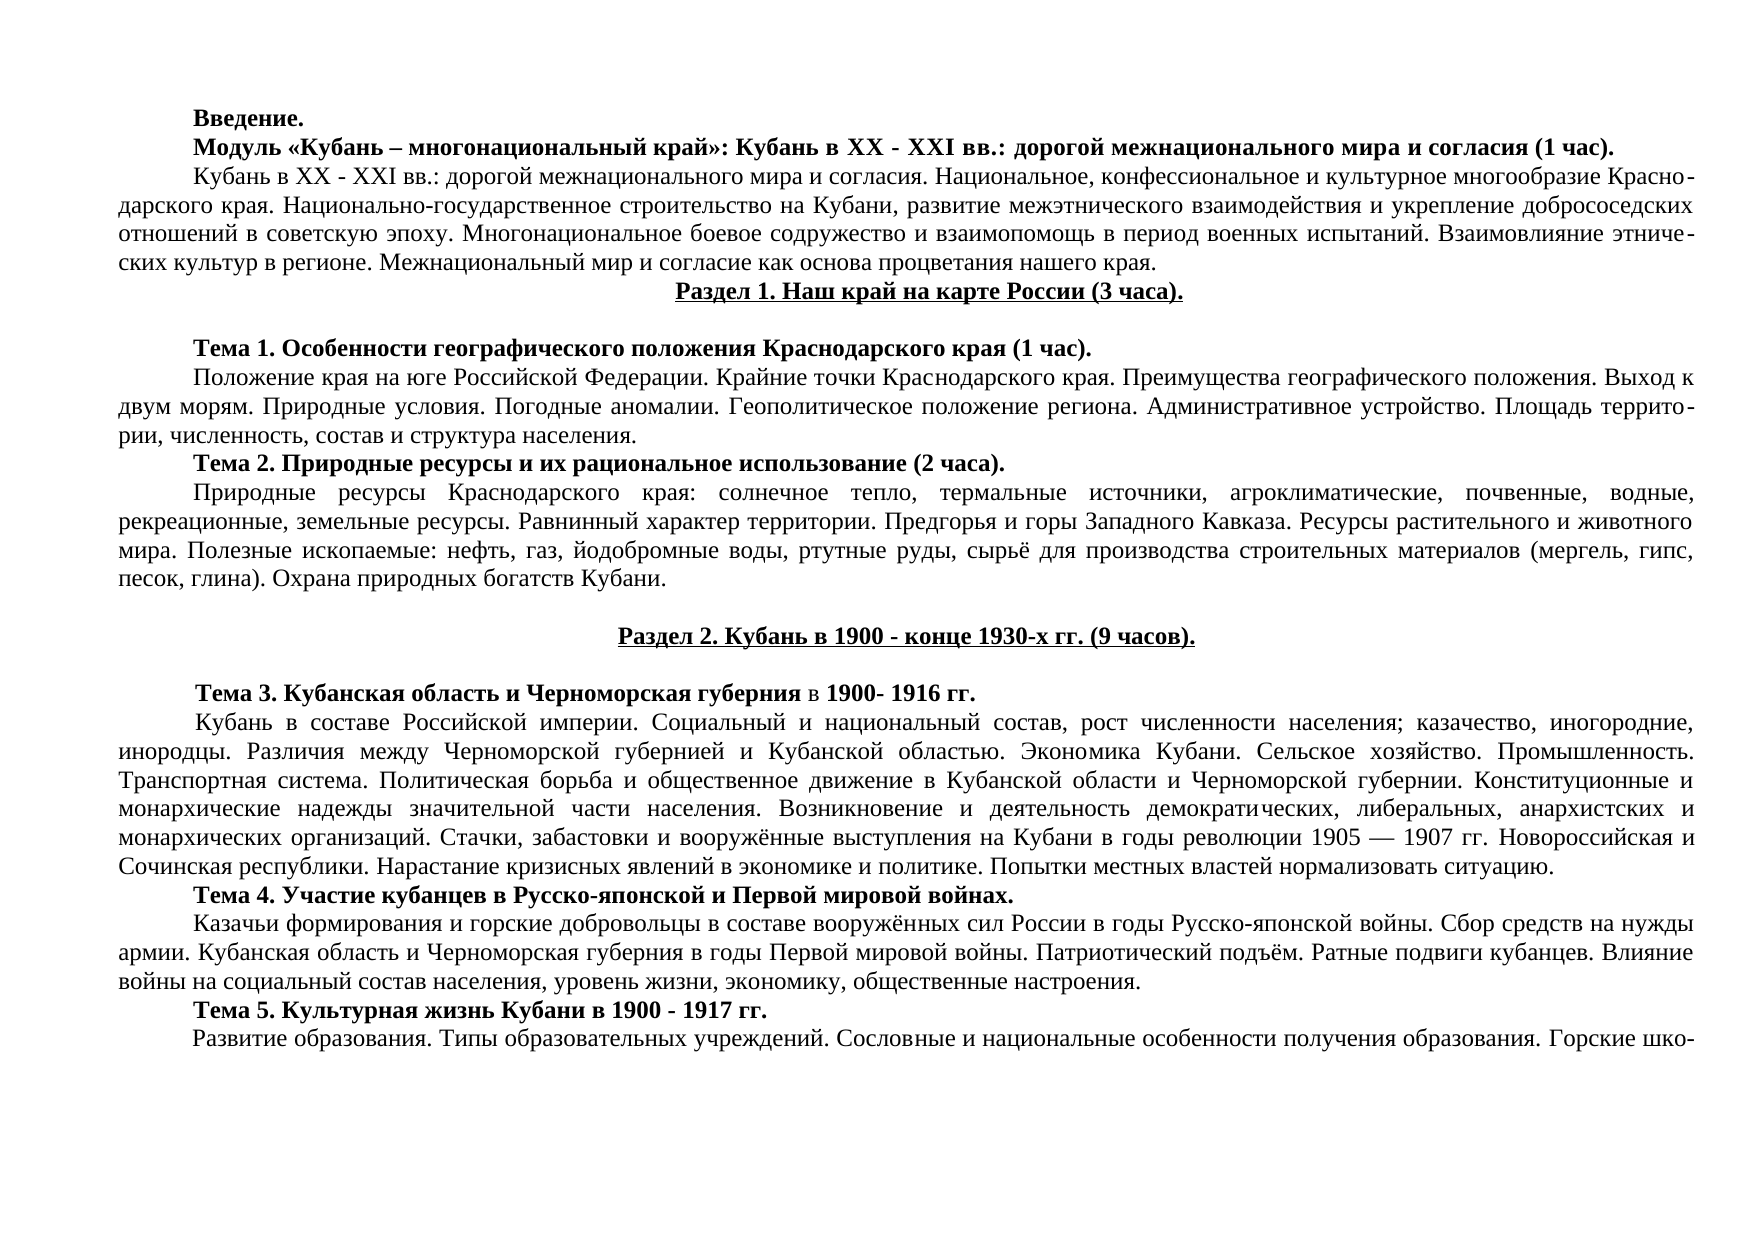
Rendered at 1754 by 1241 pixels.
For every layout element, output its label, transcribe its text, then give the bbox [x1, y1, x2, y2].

text Казачьи формирования и горские добровольцы в составе вооружённых сил России в годы Русско-японской войны. Сбор средств на нужды армии. Кубанская область и Черноморская губерния в годы Первой мировой войны. Патриотический подъём. Ратные подвиги кубанцев. Влияние войны на социальный состав населения, уровень жизни, экономику, общественные настроения. [118, 908, 1695, 995]
text Раздел 2. Кубань в 1900 - конце 1930-х гг. (9 часов). [118, 621, 1695, 650]
text Природные ресурсы Краснодарского края: солнечное тепло, термальные источники, агроклиматические, почвенные, водные, рекреационные, земельные ресурсы. Равнинный характер территории. Предгорья и горы Западного Кавказа. Ресурсы растительного и животного мира. Полезные ископаемые: нефть, газ, йодобромные воды, ртутные руды, сырьё для производства строительных материалов (мергель, гипс, песок, глина). Охрана природных богатств Кубани. [118, 477, 1695, 592]
text Тема 1. Особенности географического положения Краснодарского края (1 час). [118, 333, 1695, 362]
text Кубань в составе Российской империи. Социальный и национальный состав, рост численности населения; казачество, иногородние, инородцы. Различия между Черноморской губернией и Кубанской областью. Экономика Кубани. Сельское хозяйство. Промышленность. Транспортная система. Политическая борьба и общественное движение в Кубанской области и Черноморской губернии. Конституционные и монархические надежды значительной части населения. Возникновение и деятельность демократических, либеральных, анархистских и монархических организаций. Стачки, забастовки и вооружённые выступления на Кубани в годы революции 1905 — 1907 гг. Новороссийская и Сочинская республики. Нарастание кризисных явлений в экономике и политике. Попытки местных властей нормализовать ситуацию. [118, 707, 1695, 880]
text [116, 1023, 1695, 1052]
text Тема 3. Кубанская область и Черноморская губерния в 1900- 1916 гг. [118, 678, 1695, 707]
text Положение края на юге Российской Федерации. Крайние точки Краснодарского края. Преимущества географического положения. Выход к двум морям. Природные условия. Погодные аномалии. Геополитическое положение региона. Административное устройство. Площадь территории, численность, состав и структура населения. [118, 362, 1695, 448]
text Модуль «Кубань – многонациональный край»: Кубань в XX - XXI вв.: дорогой межнационального мира и согласия (1 час). [118, 132, 1695, 161]
text Тема 2. Природные ресурсы и их рациональное использование (2 часа). [118, 448, 1695, 477]
text Тема 5. Культурная жизнь Кубани в 1900 - 1917 гг. [118, 995, 1695, 1023]
text Кубань в XX - XXI вв.: дорогой межнационального мира и согласия. Национальное, конфессиональное и культурное многообразие Краснодарского края. Национально-государственное строительство на Кубани, развитие межэтнического взаимодействия и укрепление добрососедских отношений в советскую эпоху. Многонациональное боевое содружество и взаимопомощь в период военных испытаний. Взаимовлияние этнических культур в регионе. Межнациональный мир и согласие как основа процветания нашего края. [118, 161, 1695, 276]
text Введение. [118, 103, 1695, 132]
text Раздел 1. Наш край на карте России (3 часа). [118, 276, 1695, 305]
text Тема 4. Участие кубанцев в Русско-японской и Первой мировой войнах. [118, 880, 1695, 908]
